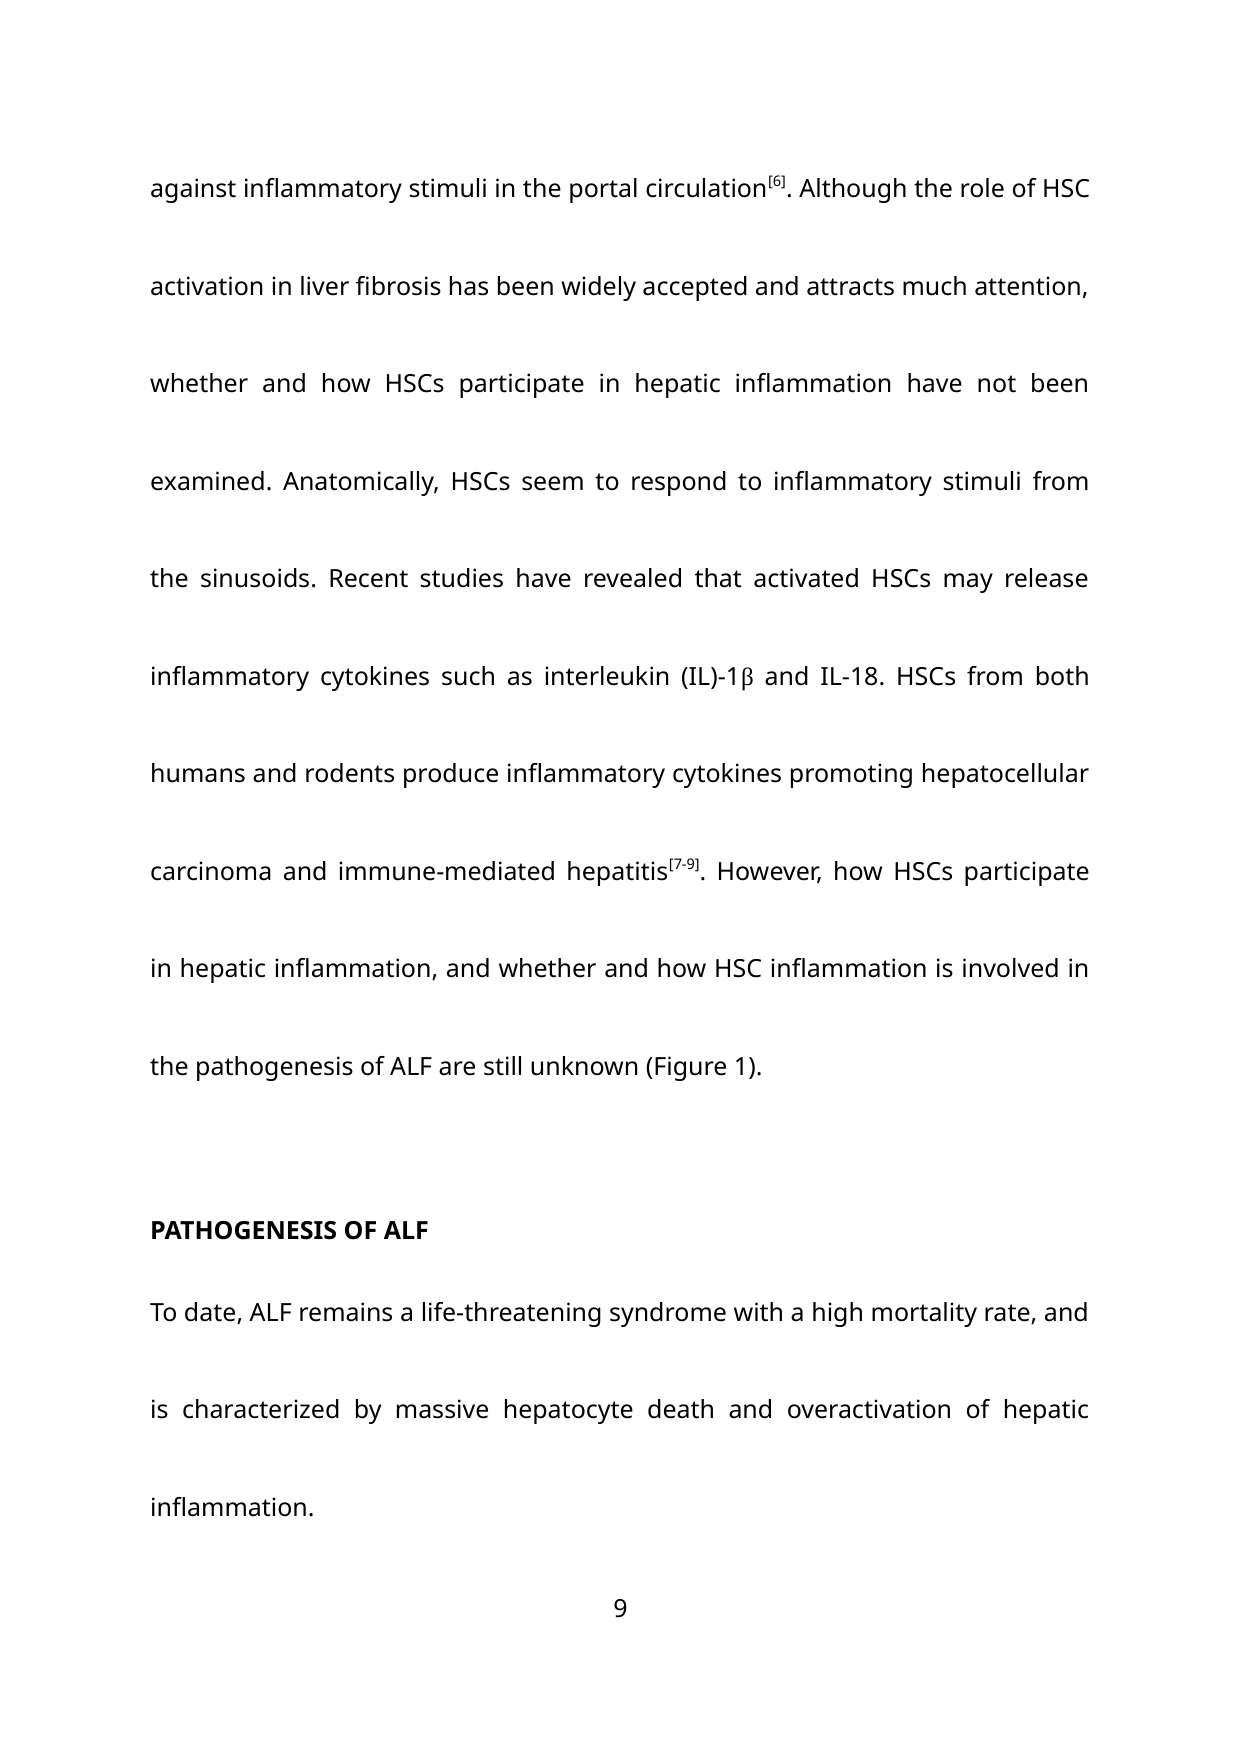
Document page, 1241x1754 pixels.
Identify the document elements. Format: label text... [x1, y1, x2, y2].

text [150, 156, 1090, 1098]
text To date, ALF remains a life-threatening syndrome with a high mortality rate, and is characterized by massive hepatocyte death and overactivation of hepatic inflammation. [150, 1279, 1090, 1539]
text PATHOGENESIS OF ALF [150, 1197, 1090, 1262]
